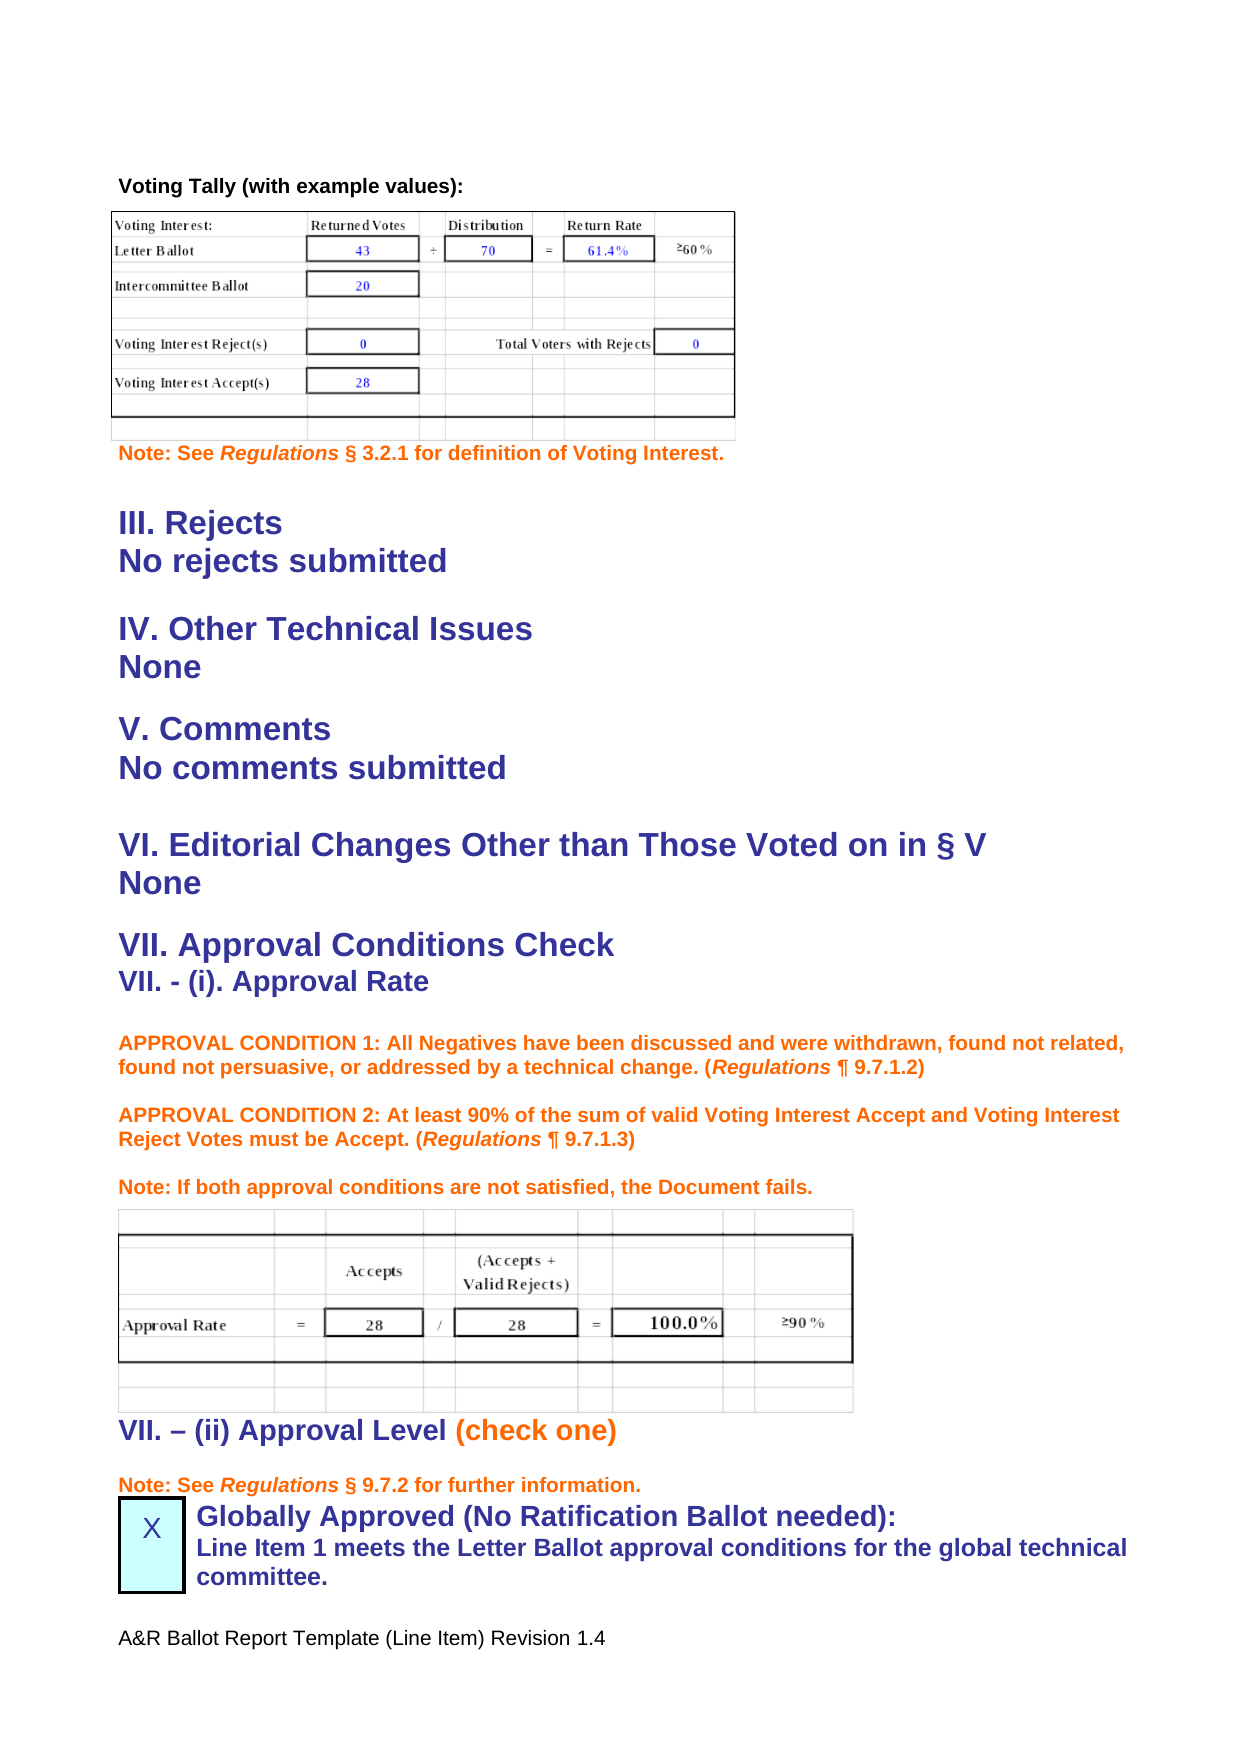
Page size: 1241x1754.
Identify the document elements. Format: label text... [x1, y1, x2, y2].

subtitle VII. Approval Conditions Check [118, 926, 1181, 964]
subtitle VII. - (i). Approval Rate [118, 964, 1181, 997]
subtitle No comments submitted [118, 748, 1181, 786]
text APPROVAL CONDITION 2: At least 90% of the sum of valid Voting Interest Accept and Voting Interest Reject Votes must be Accept. (Regulations ¶ 9.7.1.3) [118, 1103, 1181, 1151]
subtitle IV. Other Technical Issues [118, 608, 1181, 647]
subtitle III. Rejects [118, 503, 1181, 541]
text APPROVAL CONDITION 1: All Negatives have been discussed and were withdrawn, found not related, found not persuasive, or addressed by a technical change. (Regulations ¶ 9.7.1.2) [118, 1031, 1181, 1079]
subtitle VII. – (ii) Approval Level (check one) [118, 1199, 1181, 1446]
text Voting Tally (with example values): [118, 174, 1181, 198]
subtitle None [118, 863, 1181, 902]
text Note: If both approval conditions are not satisfied, the Document fails. [118, 1175, 1181, 1199]
text Note: See Regulations § 9.7.2 for further information. [118, 1472, 1181, 1496]
subtitle V. Comments [118, 709, 1181, 748]
table_header Globally Approved (No Ratification Ballot needed): Line Item 1 meets the Letter Ballot approval conditions for the global technical committee. [186, 1496, 1198, 1591]
subtitle No rejects submitted [118, 541, 1181, 580]
subtitle None [118, 647, 1181, 685]
subtitle VI. Editorial Changes Other than Those Voted on in § V [118, 825, 1181, 863]
table_header X [121, 1500, 182, 1591]
text Note: See Regulations § 3.2.1 for definition of Voting Interest. [118, 198, 1181, 464]
